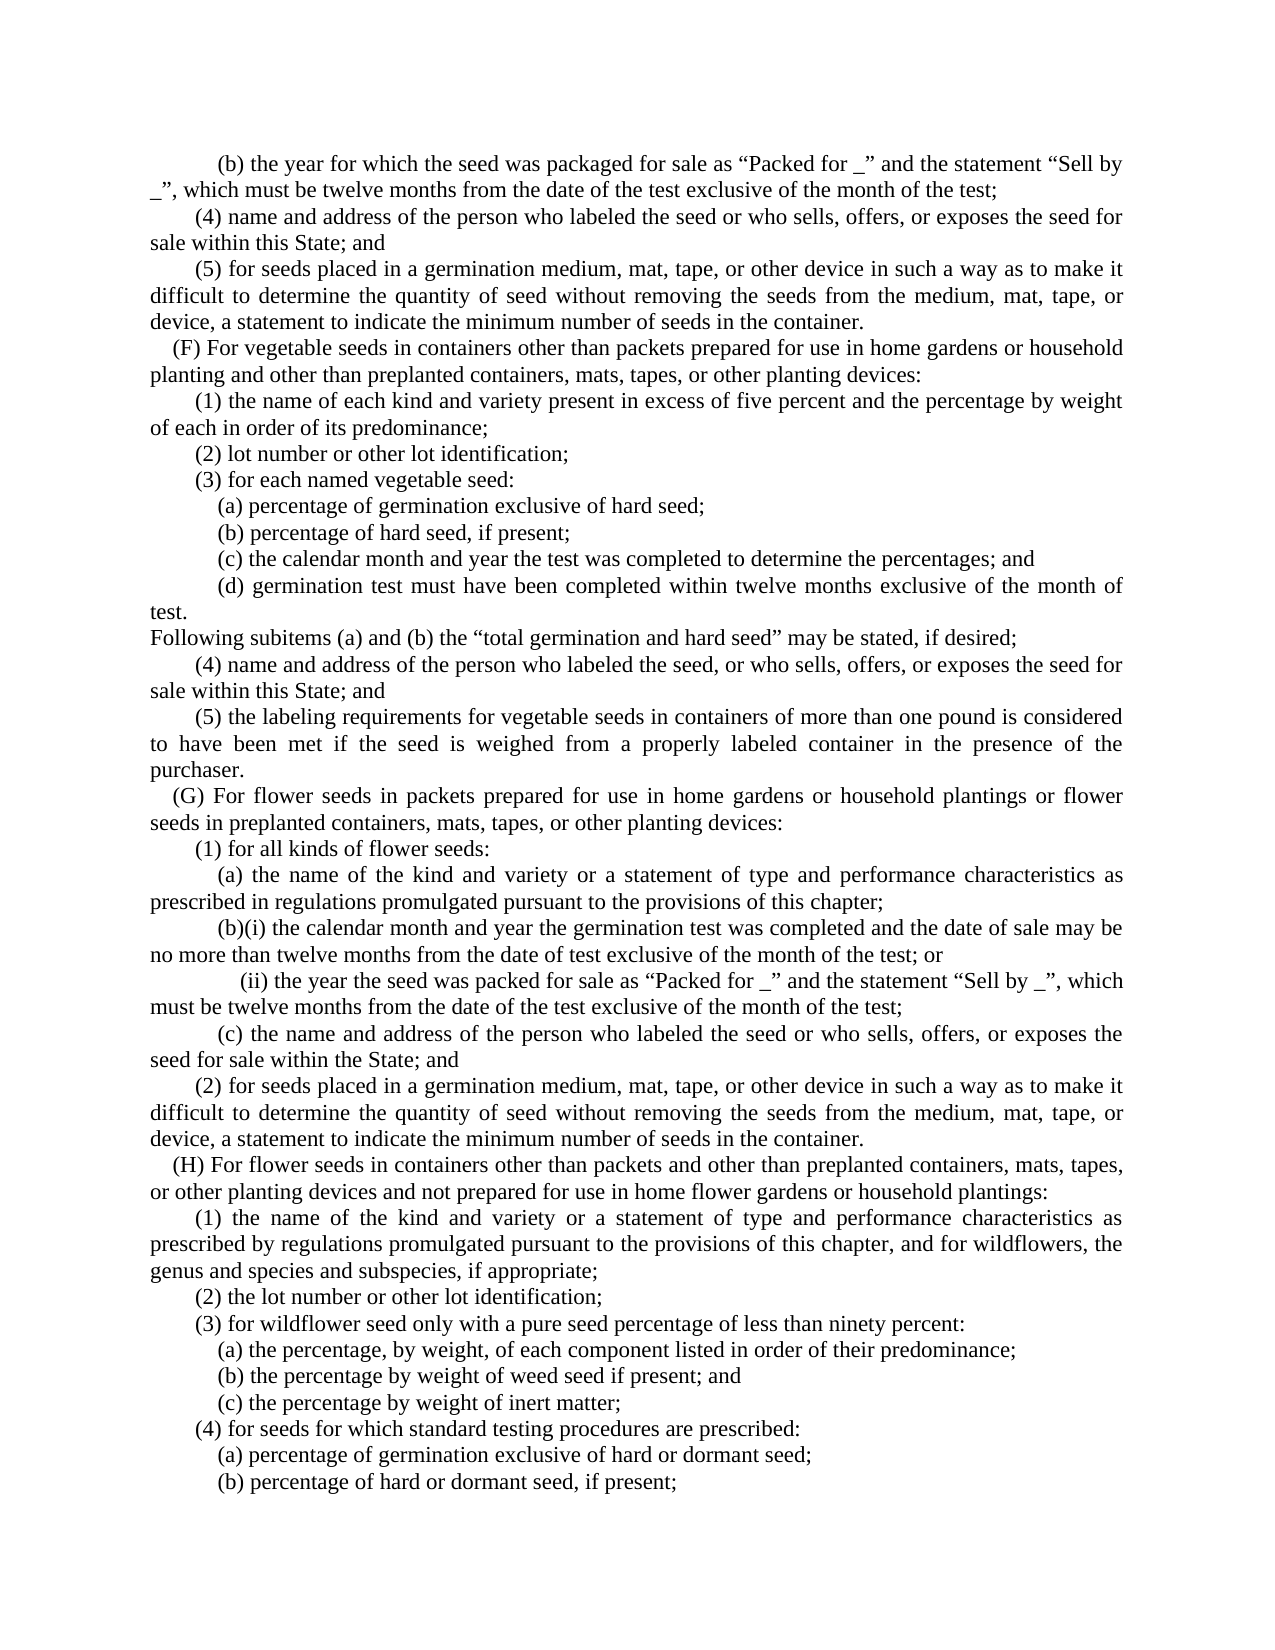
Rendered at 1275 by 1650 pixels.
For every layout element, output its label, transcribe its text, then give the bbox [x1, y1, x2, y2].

text (b) the year for which the seed was packaged for sale as “Packed for _” and the statement “Sell by _”, which must be twelve months from the date of the test exclusive of the month of the test; [150, 150, 1125, 203]
text (1) for all kinds of flower seeds: [150, 835, 1125, 862]
text (a) the name of the kind and variety or a statement of type and performance characteristics as prescribed in regulations promulgated pursuant to the provisions of this chapter; [150, 862, 1125, 914]
text (d) germination test must have been completed within twelve months exclusive of the month of test. [150, 572, 1125, 624]
text (1) the name of the kind and variety or a statement of type and performance characteristics as prescribed by regulations promulgated pursuant to the provisions of this chapter, and for wildflowers, the genus and species and subspecies, if appropriate; [150, 1204, 1125, 1283]
text (3) for wildflower seed only with a pure seed percentage of less than ninety percent: [150, 1309, 1125, 1336]
text (c) the calendar month and year the test was completed to determine the percentages; and [150, 545, 1125, 572]
text (b) percentage of hard or dormant seed, if present; [150, 1468, 1125, 1494]
text (3) for each named vegetable seed: [150, 466, 1125, 493]
text (2) lot number or other lot identification; [150, 440, 1125, 466]
text (b) the percentage by weight of weed seed if present; and [150, 1362, 1125, 1389]
text (H) For flower seeds in containers other than packets and other than preplanted containers, mats, tapes, or other planting devices and not prepared for use in home flower gardens or household plantings: [150, 1151, 1125, 1204]
text (4) name and address of the person who labeled the seed, or who sells, offers, or exposes the seed for sale within this State; and [150, 651, 1125, 703]
text (F) For vegetable seeds in containers other than packets prepared for use in home gardens or household planting and other than preplanted containers, mats, tapes, or other planting devices: [150, 334, 1125, 387]
text (4) for seeds for which standard testing procedures are prescribed: [150, 1415, 1125, 1441]
text (a) percentage of germination exclusive of hard seed; [150, 493, 1125, 519]
text (c) the name and address of the person who labeled the seed or who sells, offers, or exposes the seed for sale within the State; and [150, 1020, 1125, 1072]
text (4) name and address of the person who labeled the seed or who sells, offers, or exposes the seed for sale within this State; and [150, 203, 1125, 255]
text (c) the percentage by weight of inert matter; [150, 1389, 1125, 1415]
text Following subitems (a) and (b) the “total germination and hard seed” may be stated, if desired; [150, 624, 1125, 651]
text (b) percentage of hard seed, if present; [150, 519, 1125, 545]
text (a) percentage of germination exclusive of hard or dormant seed; [150, 1441, 1125, 1468]
text (2) for seeds placed in a germination medium, mat, tape, or other device in such a way as to make it difficult to determine the quantity of seed without removing the seeds from the medium, mat, tape, or device, a statement to indicate the minimum number of seeds in the container. [150, 1072, 1125, 1151]
text (5) for seeds placed in a germination medium, mat, tape, or other device in such a way as to make it difficult to determine the quantity of seed without removing the seeds from the medium, mat, tape, or device, a statement to indicate the minimum number of seeds in the container. [150, 255, 1125, 334]
text (a) the percentage, by weight, of each component listed in order of their predominance; [150, 1336, 1125, 1362]
text (5) the labeling requirements for vegetable seeds in containers of more than one pound is considered to have been met if the seed is weighed from a properly labeled container in the presence of the purchaser. [150, 703, 1125, 782]
text (1) the name of each kind and variety present in excess of five percent and the percentage by weight of each in order of its predominance; [150, 387, 1125, 440]
text (ii) the year the seed was packed for sale as “Packed for _” and the statement “Sell by _”, which must be twelve months from the date of the test exclusive of the month of the test; [150, 967, 1125, 1020]
text (b)(i) the calendar month and year the germination test was completed and the date of sale may be no more than twelve months from the date of test exclusive of the month of the test; or [150, 914, 1125, 967]
text (2) the lot number or other lot identification; [150, 1283, 1125, 1309]
text (G) For flower seeds in packets prepared for use in home gardens or household plantings or flower seeds in preplanted containers, mats, tapes, or other planting devices: [150, 782, 1125, 835]
